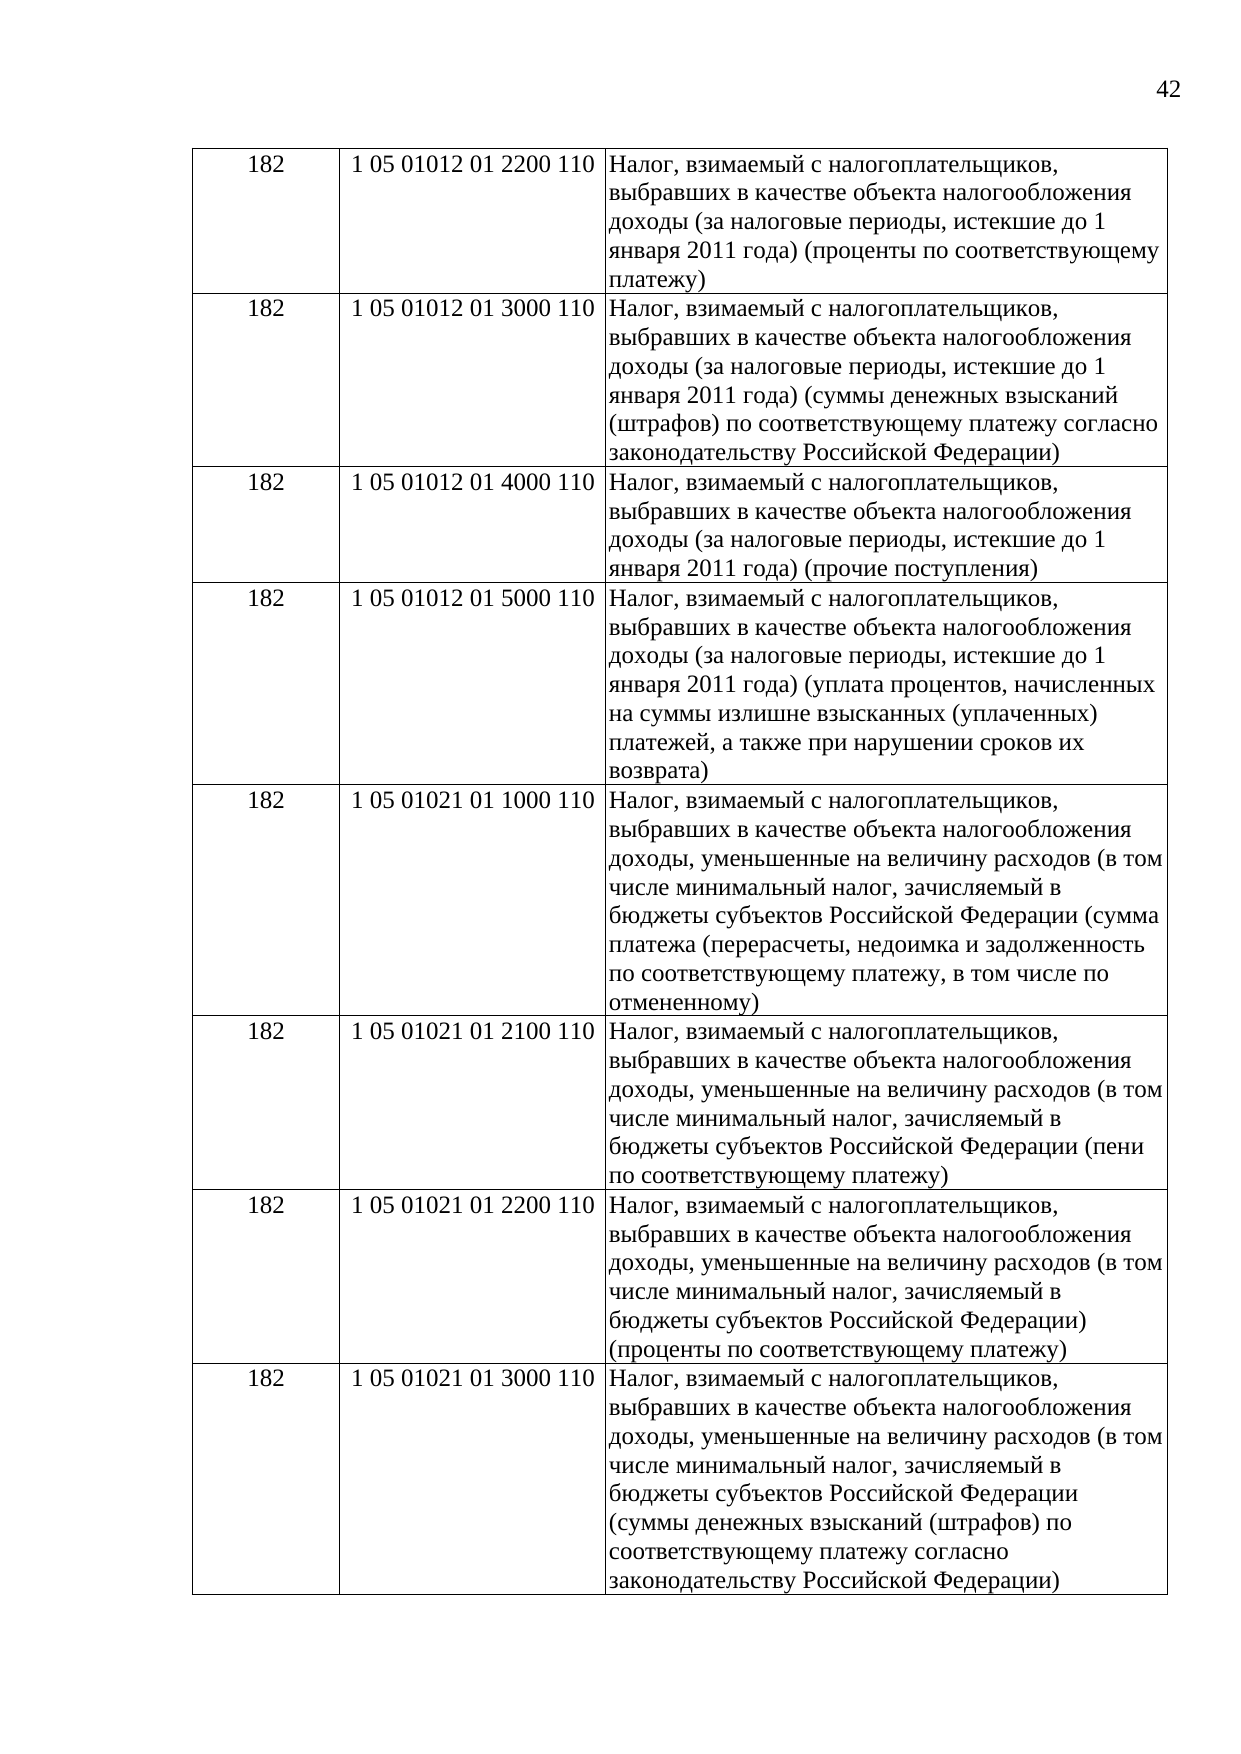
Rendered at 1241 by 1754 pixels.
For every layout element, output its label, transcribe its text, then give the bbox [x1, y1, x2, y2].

table_cell Налог, взимаемый с налогоплательщиков, выбравших в качестве объекта налогообложения доходы, уменьшенные на величину расходов (в том числе минимальный налог, зачисляемый в бюджеты субъектов Российской Федерации (суммы денежных взысканий (штрафов) по соответствующему платежу согласно законодательству Российской Федерации) [606, 1364, 1167, 1593]
table_cell 182 [193, 294, 339, 466]
table_cell 182 [193, 1190, 339, 1362]
table_cell 1 05 01021 01 3000 110 [340, 1364, 605, 1593]
table_cell 1 05 01012 01 3000 110 [340, 294, 605, 466]
table_cell Налог, взимаемый с налогоплательщиков, выбравших в качестве объекта налогообложения доходы, уменьшенные на величину расходов (в том числе минимальный налог, зачисляемый в бюджеты субъектов Российской Федерации) (проценты по соответствующему платежу) [606, 1190, 1167, 1362]
table_cell 1 05 01012 01 4000 110 [340, 467, 605, 582]
table_cell Налог, взимаемый с налогоплательщиков, выбравших в качестве объекта налогообложения доходы (за налоговые периоды, истекшие до 1 января 2011 года) (прочие поступления) [606, 467, 1167, 582]
table_cell Налог, взимаемый с налогоплательщиков, выбравших в качестве объекта налогообложения доходы (за налоговые периоды, истекшие до 1 января 2011 года) (проценты по соответствующему платежу) [606, 149, 1167, 292]
table_cell Налог, взимаемый с налогоплательщиков, выбравших в качестве объекта налогообложения доходы (за налоговые периоды, истекшие до 1 января 2011 года) (уплата процентов, начисленных на суммы излишне взысканных (уплаченных) платежей, а также при нарушении сроков их возврата) [606, 583, 1167, 784]
table_cell 182 [193, 149, 339, 292]
table_cell Налог, взимаемый с налогоплательщиков, выбравших в качестве объекта налогообложения доходы, уменьшенные на величину расходов (в том числе минимальный налог, зачисляемый в бюджеты субъектов Российской Федерации (пени по соответствующему платежу) [606, 1016, 1167, 1189]
table_cell 1 05 01012 01 2200 110 [340, 149, 605, 292]
table_cell 182 [193, 1364, 339, 1593]
table_cell 182 [193, 583, 339, 784]
table_cell 182 [193, 785, 339, 1015]
table_cell Налог, взимаемый с налогоплательщиков, выбравших в качестве объекта налогообложения доходы, уменьшенные на величину расходов (в том числе минимальный налог, зачисляемый в бюджеты субъектов Российской Федерации (сумма платежа (перерасчеты, недоимка и задолженность по соответствующему платежу, в том числе по отмененному) [606, 785, 1167, 1015]
table_cell 182 [193, 467, 339, 582]
table_cell 1 05 01021 01 2200 110 [340, 1190, 605, 1362]
table_cell 1 05 01021 01 2100 110 [340, 1016, 605, 1189]
table_cell 1 05 01021 01 1000 110 [340, 785, 605, 1015]
table_cell 182 [193, 1016, 339, 1189]
table_cell Налог, взимаемый с налогоплательщиков, выбравших в качестве объекта налогообложения доходы (за налоговые периоды, истекшие до 1 января 2011 года) (суммы денежных взысканий (штрафов) по соответствующему платежу согласно законодательству Российской Федерации) [606, 294, 1167, 466]
table_cell 1 05 01012 01 5000 110 [340, 583, 605, 784]
